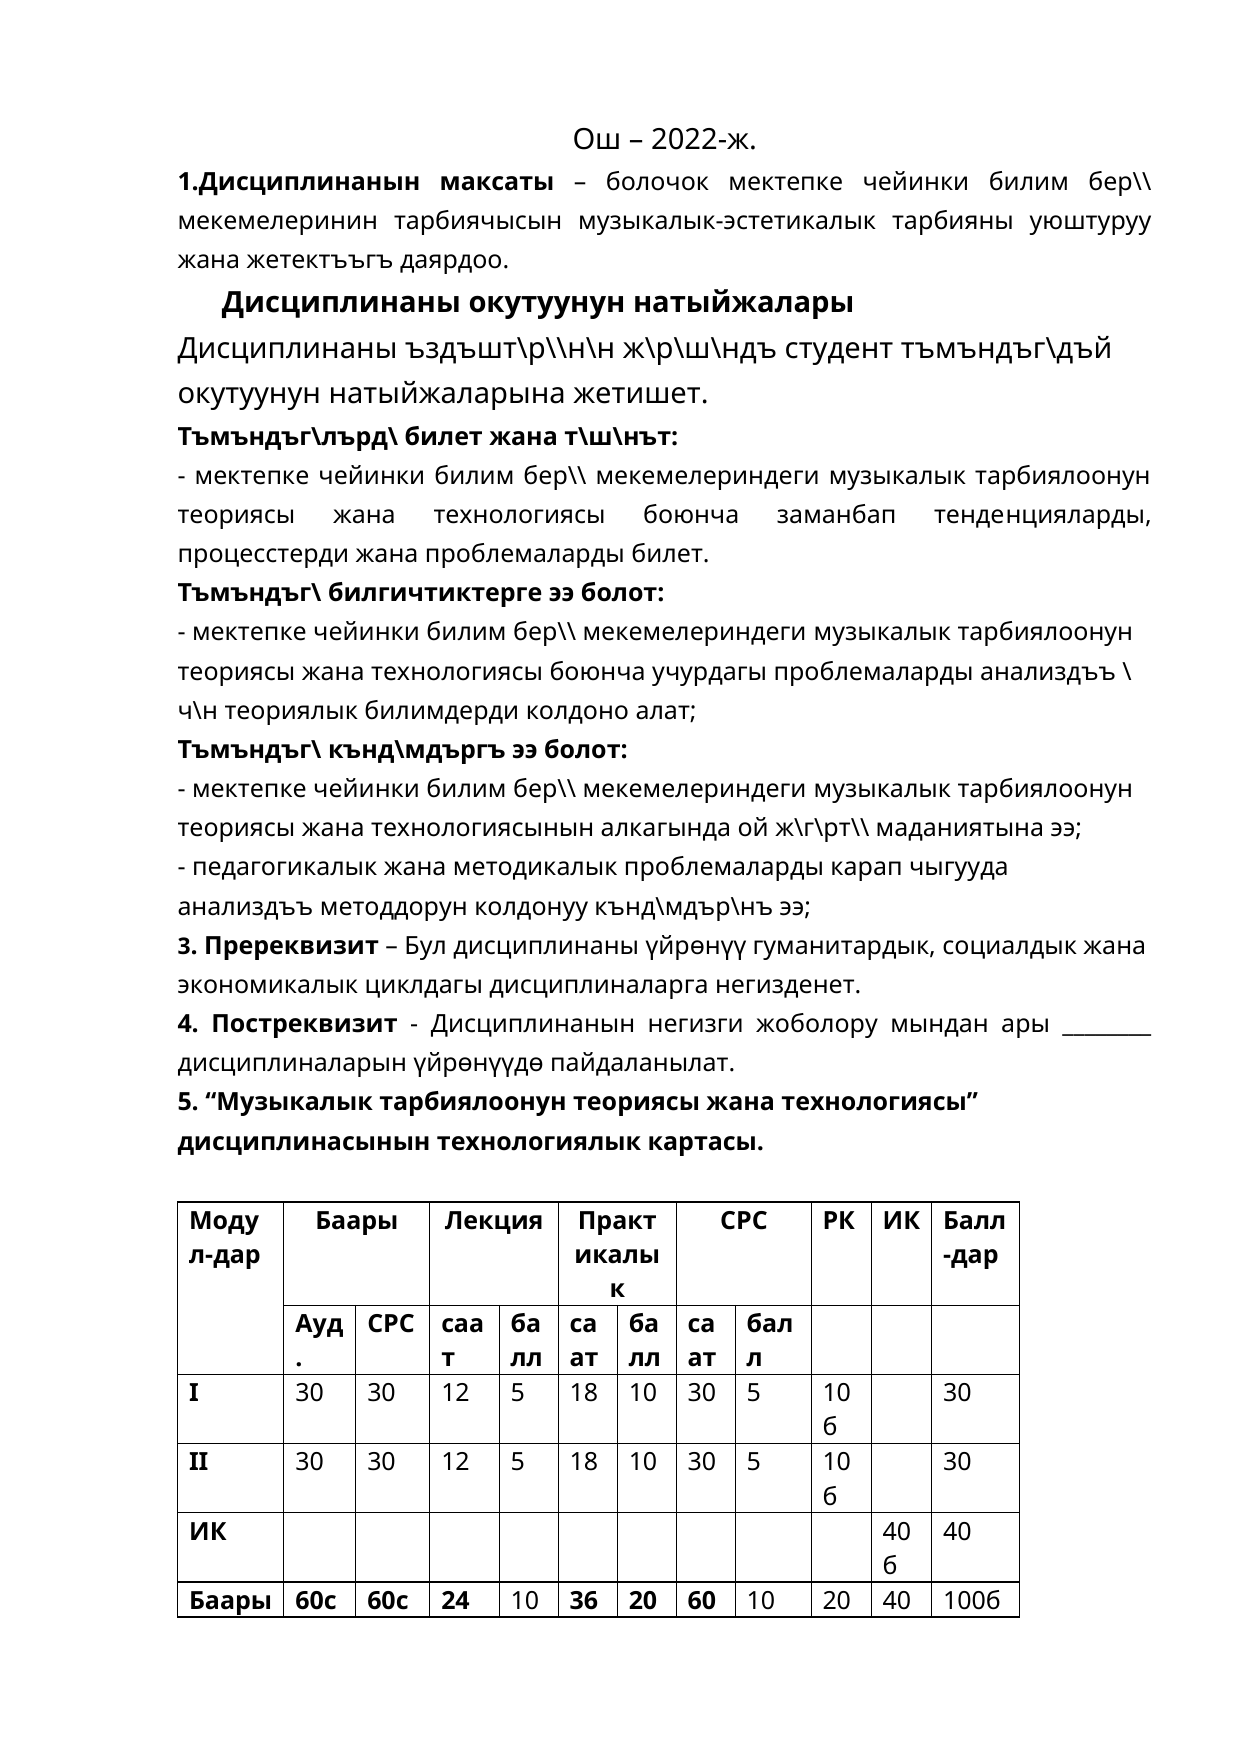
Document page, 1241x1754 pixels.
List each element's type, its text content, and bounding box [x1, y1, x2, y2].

table_cell 60 [677, 1583, 735, 1616]
table_cell [812, 1513, 871, 1581]
table_cell [500, 1513, 558, 1581]
table_cell ИК [178, 1513, 283, 1581]
table_cell саат [677, 1306, 735, 1374]
table_header Баары [284, 1203, 429, 1305]
table_cell 60с [356, 1583, 429, 1616]
text - педагогикалык жана методикалык проблемаларды карап чыгууда анализдъъ методдорун колдонуу кънд\мдър\нъ ээ; [177, 849, 1152, 922]
table_cell [559, 1513, 617, 1581]
table_cell саат [430, 1306, 499, 1374]
table_cell 30 [677, 1444, 735, 1512]
table_cell Ауд. [284, 1306, 355, 1374]
text - мектепке чейинки билим бер\\ мекемелериндеги музыкалык тарбиялоонун теориясы жана технологиясы боюнча учурдагы проблемаларды анализдъъ \ч\н теориялык билимдерди колдоно алат; [177, 614, 1152, 726]
table_cell [736, 1513, 811, 1581]
table_cell 30 [356, 1444, 429, 1512]
table_cell 30 [356, 1375, 429, 1443]
table_header Модул-дар [178, 1203, 283, 1374]
table_header Лекция [430, 1203, 558, 1305]
table_cell 10 [618, 1444, 676, 1512]
text Ош – 2022-ж. [177, 118, 1152, 158]
table_cell 10 [500, 1583, 558, 1616]
table_cell балл [736, 1306, 811, 1374]
table_cell 5 [736, 1444, 811, 1512]
table_header РК [812, 1203, 871, 1305]
table_cell 10 [618, 1375, 676, 1443]
table_cell 20б [812, 1583, 871, 1616]
table_cell 30 [284, 1444, 355, 1512]
table_cell [677, 1513, 735, 1581]
table_cell [812, 1306, 871, 1374]
table_cell 18 [559, 1444, 617, 1512]
table_cell 18 [559, 1375, 617, 1443]
table_header Практикалык [559, 1203, 676, 1305]
table_cell [872, 1444, 931, 1512]
table_cell [932, 1306, 1019, 1374]
table_cell [284, 1513, 355, 1581]
table_cell I [178, 1375, 283, 1443]
text Тъмъндъг\ кънд\мдъргъ ээ болот: [177, 731, 1152, 766]
text - мектепке чейинки билим бер\\ мекемелериндеги музыкалык тарбиялоонун теориясы жана технологиясы боюнча заманбап тенденцияларды, процесстерди жана проблемаларды билет. [177, 457, 1152, 570]
text 3. Пререквизит – Бул дисциплинаны үйрөнүү гуманитардык, социалдык жана экономикалык циклдагы дисциплиналарга негизденет. [177, 927, 1152, 1001]
text - мектепке чейинки билим бер\\ мекемелериндеги музыкалык тарбиялоонун теориясы жана технологиясынын алкагында ой ж\г\рт\\ маданиятына ээ; [177, 771, 1152, 844]
table_cell 10б [812, 1375, 871, 1443]
text Тъмъндъг\ билгичтиктерге ээ болот: [177, 575, 1152, 609]
table_cell 100б [932, 1583, 1019, 1616]
table_cell 5 [500, 1444, 558, 1512]
table_cell СРС [356, 1306, 429, 1374]
table_cell Баары [178, 1583, 283, 1616]
list Дисциплинаны окутуунун натыйжалары [222, 281, 1152, 321]
table_cell 12 [430, 1375, 499, 1443]
table_cell 5 [736, 1375, 811, 1443]
table_cell 30 [932, 1444, 1019, 1512]
table_cell [872, 1375, 931, 1443]
table_cell [618, 1513, 676, 1581]
text 5. “Музыкалык тарбиялоонун теориясы жана технологиясы” дисциплинасынын технологиялык картасы. [177, 1084, 1152, 1157]
table_cell 36 [559, 1583, 617, 1616]
table_cell 30 [677, 1375, 735, 1443]
table_header Балл-дар [932, 1203, 1019, 1305]
table_cell 40б [872, 1583, 931, 1616]
text 4. Постреквизит - Дисциплинанын негизги жоболору мындан ары ________ дисциплиналарын үйрөнүүдө пайдаланылат. [177, 1006, 1152, 1079]
table_cell 20 [618, 1583, 676, 1616]
text Дисциплинаны ъздъшт\р\\н\н ж\р\ш\ндъ студент тъмъндъг\дъй окутуунун натыйжаларына жетишет. [177, 327, 1152, 412]
text 1.Дисциплинанын максаты – болочок мектепке чейинки билим бер\\ мекемелеринин тарбиячысын музыкалык-эстетикалык тарбияны уюштуруу жана жетектъъгъ даярдоо. [177, 164, 1152, 276]
table_cell [430, 1513, 499, 1581]
table_cell 60с [284, 1583, 355, 1616]
table_cell балл [500, 1306, 558, 1374]
table_cell 40б [872, 1513, 931, 1581]
table_cell 10 [736, 1583, 811, 1616]
table_cell [356, 1513, 429, 1581]
table_header ИК [872, 1203, 931, 1305]
table_cell II [178, 1444, 283, 1512]
text Тъмъндъг\лърд\ билет жана т\ш\нът: [177, 418, 1152, 452]
table_header СРС [677, 1203, 811, 1305]
table_cell 30 [932, 1375, 1019, 1443]
table_cell 5 [500, 1375, 558, 1443]
table_cell 24 [430, 1583, 499, 1616]
table_cell 10б [812, 1444, 871, 1512]
table_cell 40 [932, 1513, 1019, 1581]
table_cell 12 [430, 1444, 499, 1512]
table_cell саат [559, 1306, 617, 1374]
table_cell балл [618, 1306, 676, 1374]
table_cell [872, 1306, 931, 1374]
table_cell 30 [284, 1375, 355, 1443]
